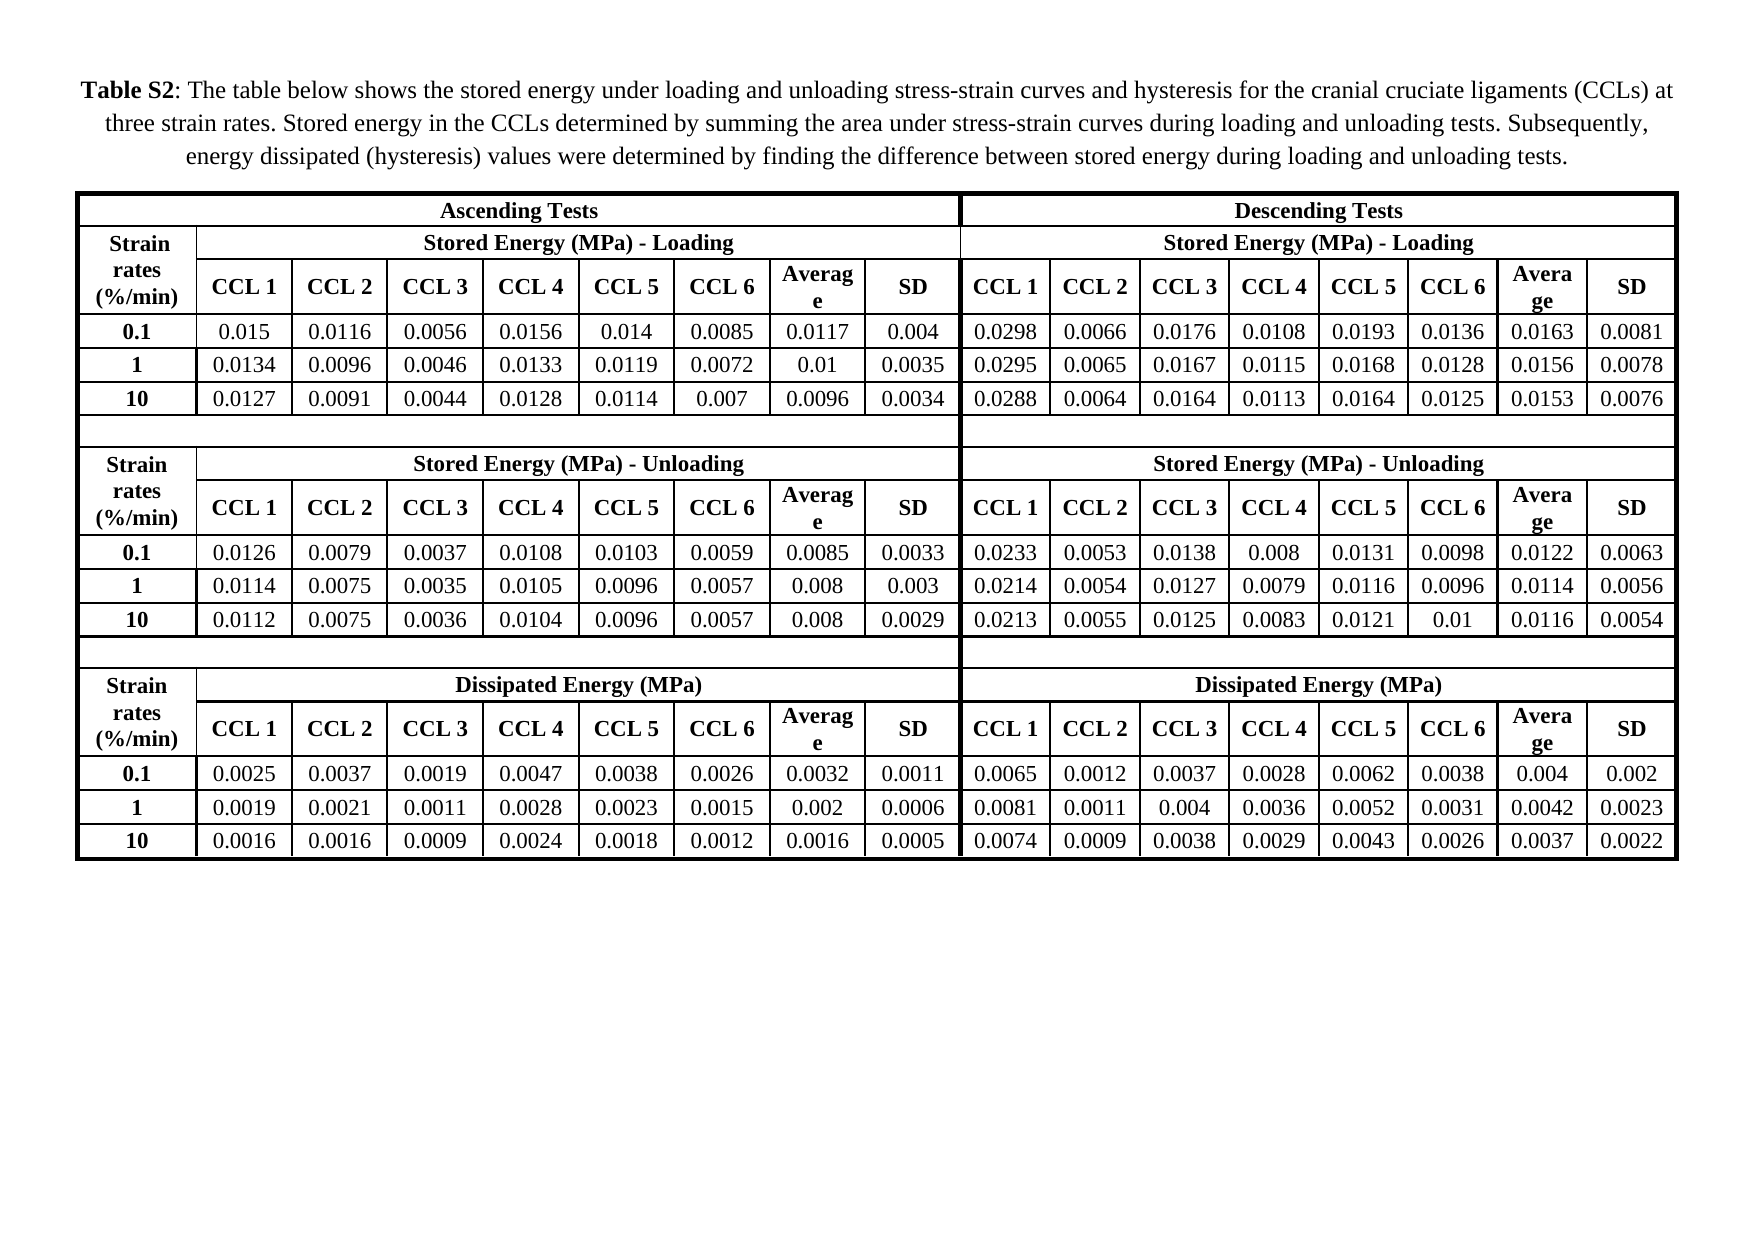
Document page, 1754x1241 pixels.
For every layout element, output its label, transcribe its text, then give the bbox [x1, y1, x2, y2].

table_cell CCL 3 [388, 260, 482, 313]
table_cell Average [1499, 260, 1586, 313]
table_cell 0.0081 [963, 791, 1049, 823]
table_cell 0.0105 [484, 570, 578, 602]
table_cell Average [1499, 481, 1586, 534]
table_cell 0.0116 [1320, 570, 1407, 602]
table_cell 0.1 [80, 315, 196, 347]
table_cell 0.0103 [580, 536, 673, 568]
table_cell 0.0108 [1230, 315, 1318, 347]
table_cell CCL 1 [963, 703, 1049, 755]
table_cell [1140, 416, 1229, 446]
table_cell [1587, 638, 1674, 667]
table_cell 0.0163 [1499, 315, 1586, 347]
table_cell 0.0054 [1051, 570, 1139, 602]
table_cell Strain rates (%/min) [80, 448, 196, 534]
table_cell CCL 5 [1320, 260, 1407, 313]
table_cell 0.0056 [1588, 570, 1674, 602]
table_cell CCL 5 [580, 703, 673, 755]
table_cell CCL 5 [580, 260, 673, 313]
table_cell CCL 5 [580, 481, 673, 534]
table_cell 10 [80, 825, 195, 856]
table_cell 0.0052 [1320, 791, 1407, 823]
table_cell 0.0054 [1588, 604, 1674, 635]
table_cell 0.015 [197, 315, 291, 347]
table_cell Stored Energy (MPa) - Loading [961, 227, 1674, 258]
table_cell CCL 2 [293, 703, 386, 755]
table_cell 0.0035 [866, 349, 958, 381]
table_cell CCL 1 [197, 703, 291, 755]
table_cell 0.0176 [1141, 315, 1228, 347]
table_cell SD [1588, 481, 1674, 534]
table_cell 0.0104 [484, 604, 578, 635]
table_cell [963, 416, 1050, 446]
table_cell 0.0025 [198, 757, 291, 789]
table_cell 0.0024 [484, 825, 578, 856]
table_cell 0.0134 [198, 349, 291, 381]
table_cell CCL 1 [963, 260, 1049, 313]
table_cell Dissipated Energy (MPa) [197, 669, 958, 700]
table_cell 0.0112 [198, 604, 291, 635]
table_cell 0.0119 [580, 349, 673, 381]
table_cell 0.0023 [1588, 791, 1674, 823]
table_cell CCL 4 [1230, 481, 1318, 534]
table_cell 0.0168 [1320, 349, 1407, 381]
table_cell 0.0042 [1499, 791, 1586, 823]
table_cell CCL 1 [197, 481, 291, 534]
table_cell CCL 3 [1141, 703, 1228, 755]
table_cell 0.0156 [1499, 349, 1586, 381]
table_cell 0.0121 [1320, 604, 1407, 635]
table_cell CCL 4 [484, 260, 578, 313]
table_header Ascending Tests [80, 196, 958, 224]
table_cell 0.0083 [1230, 604, 1318, 635]
table_cell 0.0038 [1409, 757, 1496, 789]
table_cell Stored Energy (MPa) - Unloading [197, 448, 958, 479]
table_cell CCL 6 [675, 481, 769, 534]
table_cell 0.0298 [963, 315, 1049, 347]
table_cell 0.0108 [484, 536, 578, 568]
table_cell CCL 2 [293, 260, 386, 313]
table_cell CCL 3 [388, 703, 482, 755]
table_cell 0.0009 [388, 825, 482, 856]
table_cell [1050, 638, 1139, 667]
table_cell 0.0167 [1141, 349, 1228, 381]
table_header Descending Tests [963, 196, 1674, 224]
table_cell CCL 6 [1409, 481, 1496, 534]
table_cell 10 [80, 383, 195, 414]
table_cell 0.0021 [293, 791, 386, 823]
table_cell 0.0032 [771, 757, 864, 789]
table_cell 0.0295 [963, 349, 1049, 381]
table_cell 0.0214 [963, 570, 1049, 602]
table_cell 0.008 [1230, 536, 1318, 568]
table_cell CCL 4 [1230, 703, 1318, 755]
table_cell 0.0036 [1230, 791, 1318, 823]
table_cell 0.0026 [675, 757, 769, 789]
table_cell Average [771, 703, 864, 755]
table_cell SD [1588, 260, 1674, 313]
table_cell 0.0043 [1320, 825, 1407, 856]
table_cell CCL 4 [484, 481, 578, 534]
table_cell 0.003 [866, 570, 958, 602]
table_cell 0.0026 [1409, 825, 1496, 856]
table_cell 0.0193 [1320, 315, 1407, 347]
table_cell 0.0029 [866, 604, 958, 635]
table_cell 0.1 [80, 536, 196, 568]
table_cell 0.01 [771, 349, 864, 381]
table_cell 0.0096 [293, 349, 386, 381]
table_cell 0.0096 [580, 604, 673, 635]
table_cell 0.0015 [675, 791, 769, 823]
table_cell 0.0126 [197, 536, 291, 568]
table_cell 0.0096 [1409, 570, 1496, 602]
table_cell 0.0011 [388, 791, 482, 823]
table_cell 0.0127 [1141, 570, 1228, 602]
table_cell CCL 5 [1320, 703, 1407, 755]
table_cell SD [866, 260, 958, 313]
table_cell 0.0125 [1141, 604, 1228, 635]
table_cell 0.0114 [1499, 570, 1586, 602]
table_cell 0.0006 [866, 791, 958, 823]
table_cell 0.0113 [1230, 383, 1318, 414]
table_cell Strain rates (%/min) [80, 227, 196, 313]
table_cell 0.0085 [771, 536, 864, 568]
table_cell CCL 2 [1051, 260, 1139, 313]
table_cell 0.0079 [1230, 570, 1318, 602]
table_cell [80, 416, 958, 446]
table_cell 0.0019 [198, 791, 291, 823]
table_cell 0.0012 [675, 825, 769, 856]
table_cell 0.0046 [388, 349, 482, 381]
table_cell 0.0034 [866, 383, 958, 414]
table_cell 0.0057 [675, 604, 769, 635]
table_cell [1319, 416, 1408, 446]
table_cell 0.0023 [580, 791, 673, 823]
table_cell Stored Energy (MPa) - Unloading [963, 448, 1674, 479]
table_cell 1 [80, 791, 195, 823]
table_cell 0.0038 [580, 757, 673, 789]
table_cell 0.0133 [484, 349, 578, 381]
table_cell 0.0156 [484, 315, 578, 347]
table_cell 0.0037 [1499, 825, 1586, 856]
table_cell 1 [80, 349, 195, 381]
table_cell CCL 4 [1230, 260, 1318, 313]
table_cell 0.0114 [198, 570, 291, 602]
table_cell 0.0033 [866, 536, 958, 568]
table_cell 0.0288 [963, 383, 1049, 414]
table_cell CCL 1 [963, 481, 1049, 534]
table_cell 0.0098 [1409, 536, 1496, 568]
table_cell 0.0125 [1409, 383, 1496, 414]
table_cell 0.0096 [580, 570, 673, 602]
table_cell [1587, 416, 1674, 446]
table_cell 0.014 [580, 315, 673, 347]
table_cell [963, 638, 1050, 667]
table_cell 0.0138 [1141, 536, 1228, 568]
table_cell 0.0031 [1409, 791, 1496, 823]
table_cell 0.002 [1588, 757, 1674, 789]
table_cell 0.0136 [1409, 315, 1496, 347]
table_cell SD [866, 481, 958, 534]
table_cell 0.0065 [963, 757, 1049, 789]
table_cell 0.004 [1499, 757, 1586, 789]
table_cell Average [1499, 703, 1586, 755]
table_cell 0.002 [771, 791, 864, 823]
table_cell Strain rates (%/min) [80, 669, 196, 755]
table_cell 0.0064 [1051, 383, 1139, 414]
table_cell 0.0016 [771, 825, 864, 856]
table_cell 0.0114 [580, 383, 673, 414]
table_cell 0.0072 [675, 349, 769, 381]
table_cell 1 [80, 570, 195, 602]
table_cell 0.008 [771, 570, 864, 602]
table_cell 0.0164 [1320, 383, 1407, 414]
table_cell CCL 2 [293, 481, 386, 534]
table_cell 0.0038 [1141, 825, 1228, 856]
table_cell 0.0057 [675, 570, 769, 602]
table_cell 10 [80, 604, 195, 635]
table_cell Average [771, 481, 864, 534]
table_cell CCL 4 [484, 703, 578, 755]
table_cell [1229, 416, 1319, 446]
table_cell 0.0047 [484, 757, 578, 789]
table_cell [1498, 416, 1587, 446]
table_cell 0.0065 [1051, 349, 1139, 381]
table_cell 0.0096 [771, 383, 864, 414]
table_cell CCL 6 [1409, 260, 1496, 313]
table_cell 0.0075 [293, 570, 386, 602]
table_cell Stored Energy (MPa) - Loading [197, 227, 960, 258]
table_cell 0.0164 [1141, 383, 1228, 414]
table_cell [80, 638, 958, 667]
table_cell [1498, 638, 1587, 667]
table_cell [1319, 638, 1408, 667]
table_cell 0.0081 [1588, 315, 1674, 347]
table_cell 0.008 [771, 604, 864, 635]
table_cell 0.0044 [388, 383, 482, 414]
table_cell 0.0019 [388, 757, 482, 789]
table_cell 0.0011 [866, 757, 958, 789]
table_cell 0.0018 [580, 825, 673, 856]
table_cell [1408, 638, 1497, 667]
table_cell 0.0076 [1588, 383, 1674, 414]
table_cell 0.01 [1409, 604, 1496, 635]
table_cell [1408, 416, 1497, 446]
table_cell 0.0091 [293, 383, 386, 414]
table_cell 0.0153 [1499, 383, 1586, 414]
table_cell 0.0037 [1141, 757, 1228, 789]
table_cell 0.0128 [1409, 349, 1496, 381]
table_cell 0.0055 [1051, 604, 1139, 635]
table_cell CCL 6 [1409, 703, 1496, 755]
table_cell 0.0079 [293, 536, 386, 568]
text Table S2: The table below shows the stored energy under loading and unloading stress-strain curves and hysteresis for the cranial cruciate ligaments (CCLs) at three strain rates. Stored energy in the CCLs determined by summing the area under stress-strain curves during loading and unloading tests. Subsequently, energy dissipated (hysteresis) values were determined by finding the difference between stored energy during loading and unloading tests. [75, 75, 1679, 170]
table_cell 0.0233 [963, 536, 1049, 568]
table_cell CCL 1 [197, 260, 291, 313]
table_cell [1229, 638, 1319, 667]
table_cell 0.0075 [293, 604, 386, 635]
table_cell 0.0127 [198, 383, 291, 414]
table_cell SD [866, 703, 958, 755]
table_cell 0.0016 [198, 825, 291, 856]
table_cell 0.0059 [675, 536, 769, 568]
table_cell 0.0056 [388, 315, 482, 347]
table_cell 0.0066 [1051, 315, 1139, 347]
table_cell 0.0063 [1588, 536, 1674, 568]
table_cell CCL 3 [388, 481, 482, 534]
table_cell 0.0074 [963, 825, 1049, 856]
table_cell CCL 2 [1051, 481, 1139, 534]
table_cell 0.0116 [293, 315, 386, 347]
table_cell [1050, 416, 1139, 446]
table_cell 0.0085 [675, 315, 769, 347]
table_cell 0.0022 [1588, 825, 1674, 856]
table_cell CCL 3 [1141, 260, 1228, 313]
table_cell 0.0028 [484, 791, 578, 823]
table_cell 0.0128 [484, 383, 578, 414]
table_cell 0.0053 [1051, 536, 1139, 568]
table_cell 0.0009 [1051, 825, 1139, 856]
table_cell CCL 6 [675, 260, 769, 313]
table_cell 0.0117 [771, 315, 864, 347]
table_cell Dissipated Energy (MPa) [963, 669, 1674, 700]
table_cell 0.007 [675, 383, 769, 414]
table_cell 0.0011 [1051, 791, 1139, 823]
table_cell 0.0062 [1320, 757, 1407, 789]
table_cell 0.004 [866, 315, 958, 347]
table_cell CCL 6 [675, 703, 769, 755]
table_cell 0.0116 [1499, 604, 1586, 635]
table_cell 0.0115 [1230, 349, 1318, 381]
table_cell 0.0078 [1588, 349, 1674, 381]
table_cell CCL 3 [1141, 481, 1228, 534]
table_cell 0.0029 [1230, 825, 1318, 856]
table_cell 0.0005 [866, 825, 958, 856]
table_cell 0.0028 [1230, 757, 1318, 789]
table_cell 0.0213 [963, 604, 1049, 635]
table_cell 0.0122 [1499, 536, 1586, 568]
table_cell 0.0037 [388, 536, 482, 568]
table_cell 0.0035 [388, 570, 482, 602]
table_cell 0.0012 [1051, 757, 1139, 789]
table_cell [1140, 638, 1229, 667]
table_cell 0.0131 [1320, 536, 1407, 568]
table_cell CCL 5 [1320, 481, 1407, 534]
table_cell 0.004 [1141, 791, 1228, 823]
table_cell Average [771, 260, 864, 313]
table_cell SD [1588, 703, 1674, 755]
table_cell 0.0016 [293, 825, 386, 856]
table_cell 0.0037 [293, 757, 386, 789]
table_cell CCL 2 [1051, 703, 1139, 755]
table_cell 0.1 [80, 757, 195, 789]
table_cell 0.0036 [388, 604, 482, 635]
